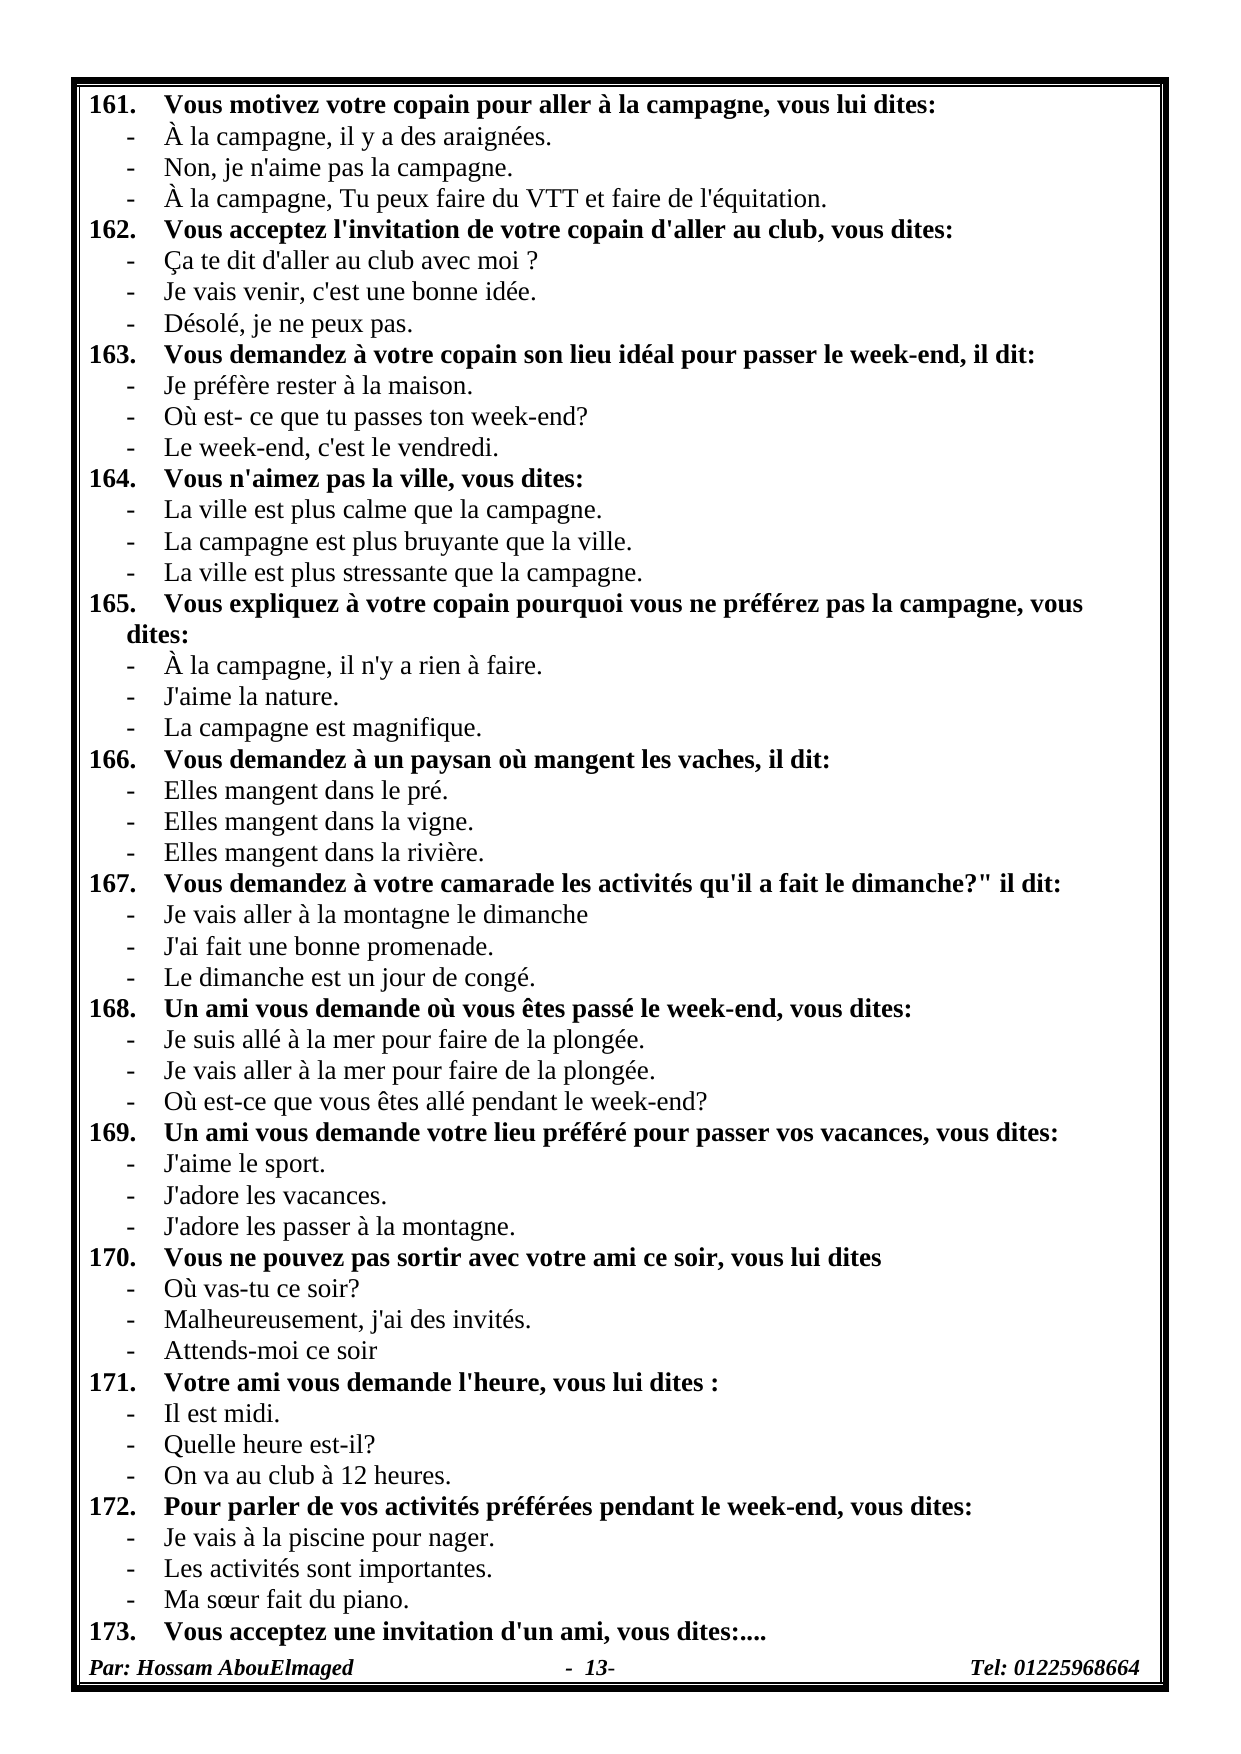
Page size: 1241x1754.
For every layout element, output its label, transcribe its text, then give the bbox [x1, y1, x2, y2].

list Vous ne pouvez pas sortir avec votre ami ce soir, vous lui dites [89, 1241, 1152, 1272]
list J'adore les vacances. [126, 1179, 1152, 1210]
list J'ai fait une bonne promenade. [126, 929, 1152, 961]
list J'aime la nature. [126, 680, 1152, 712]
list Ça te dit d'aller au club avec moi ? [126, 244, 1152, 276]
list J'aime le sport. [126, 1148, 1152, 1179]
list Où est-ce que vous êtes allé pendant le week-end? [126, 1085, 1152, 1116]
list À la campagne, il n'y a rien à faire. [126, 649, 1152, 680]
list Elles mangent dans le pré. [126, 774, 1152, 805]
list Je vais venir, c'est une bonne idée. [126, 276, 1152, 307]
list Attends-moi ce soir [126, 1334, 1152, 1366]
list Je vais aller à la montagne le dimanche [126, 898, 1152, 929]
list Je vais aller à la mer pour faire de la plongée. [126, 1054, 1152, 1085]
list Je préfère rester à la maison. [126, 369, 1152, 400]
list Il est midi. [126, 1397, 1152, 1428]
list Vous demandez à votre camarade les activités qu'il a fait le dimanche?" il dit: [89, 867, 1152, 898]
list Les activités sont importantes. [126, 1552, 1152, 1584]
list Vous n'aimez pas la ville, vous dites: [89, 462, 1152, 493]
list La ville est plus stressante que la campagne. [126, 556, 1152, 587]
list Désolé, je ne peux pas. [126, 307, 1152, 338]
list Un ami vous demande où vous êtes passé le week-end, vous dites: [89, 992, 1152, 1023]
list Vous demandez à un paysan où mangent les vaches, il dit: [89, 743, 1152, 774]
list Vous motivez votre copain pour aller à la campagne, vous lui dites: [89, 89, 1152, 120]
list Je suis allé à la mer pour faire de la plongée. [126, 1023, 1152, 1054]
list J'adore les passer à la montagne. [126, 1210, 1152, 1241]
list Vous demandez à votre copain son lieu idéal pour passer le week-end, il dit: [89, 338, 1152, 369]
list Le dimanche est un jour de congé. [126, 961, 1152, 992]
list Où est- ce que tu passes ton week-end? [126, 400, 1152, 431]
list Pour parler de vos activités préférées pendant le week-end, vous dites: [89, 1490, 1152, 1521]
list La campagne est plus bruyante que la ville. [126, 525, 1152, 556]
list Vous acceptez une invitation d'un ami, vous dites:.... [89, 1615, 1152, 1646]
list On va au club à 12 heures. [126, 1459, 1152, 1490]
list La campagne est magnifique. [126, 712, 1152, 743]
list Ma sœur fait du piano. [126, 1584, 1152, 1615]
list Malheureusement, j'ai des invités. [126, 1303, 1152, 1334]
list Où vas-tu ce soir? [126, 1272, 1152, 1303]
list La ville est plus calme que la campagne. [126, 493, 1152, 525]
list À la campagne, Tu peux faire du VTT et faire de l'équitation. [126, 182, 1152, 213]
list Un ami vous demande votre lieu préféré pour passer vos vacances, vous dites: [89, 1116, 1152, 1148]
list Le week-end, c'est le vendredi. [126, 431, 1152, 462]
list Vous expliquez à votre copain pourquoi vous ne préférez pas la campagne, vous dites: [89, 587, 1152, 649]
list Non, je n'aime pas la campagne. [126, 151, 1152, 182]
list Quelle heure est-il? [126, 1428, 1152, 1459]
list Vous acceptez l'invitation de votre copain d'aller au club, vous dites: [89, 213, 1152, 244]
list Je vais à la piscine pour nager. [126, 1521, 1152, 1552]
list Elles mangent dans la vigne. [126, 805, 1152, 836]
list Votre ami vous demande l'heure, vous lui dites : [89, 1366, 1152, 1397]
list À la campagne, il y a des araignées. [126, 120, 1152, 151]
list Elles mangent dans la rivière. [126, 836, 1152, 867]
